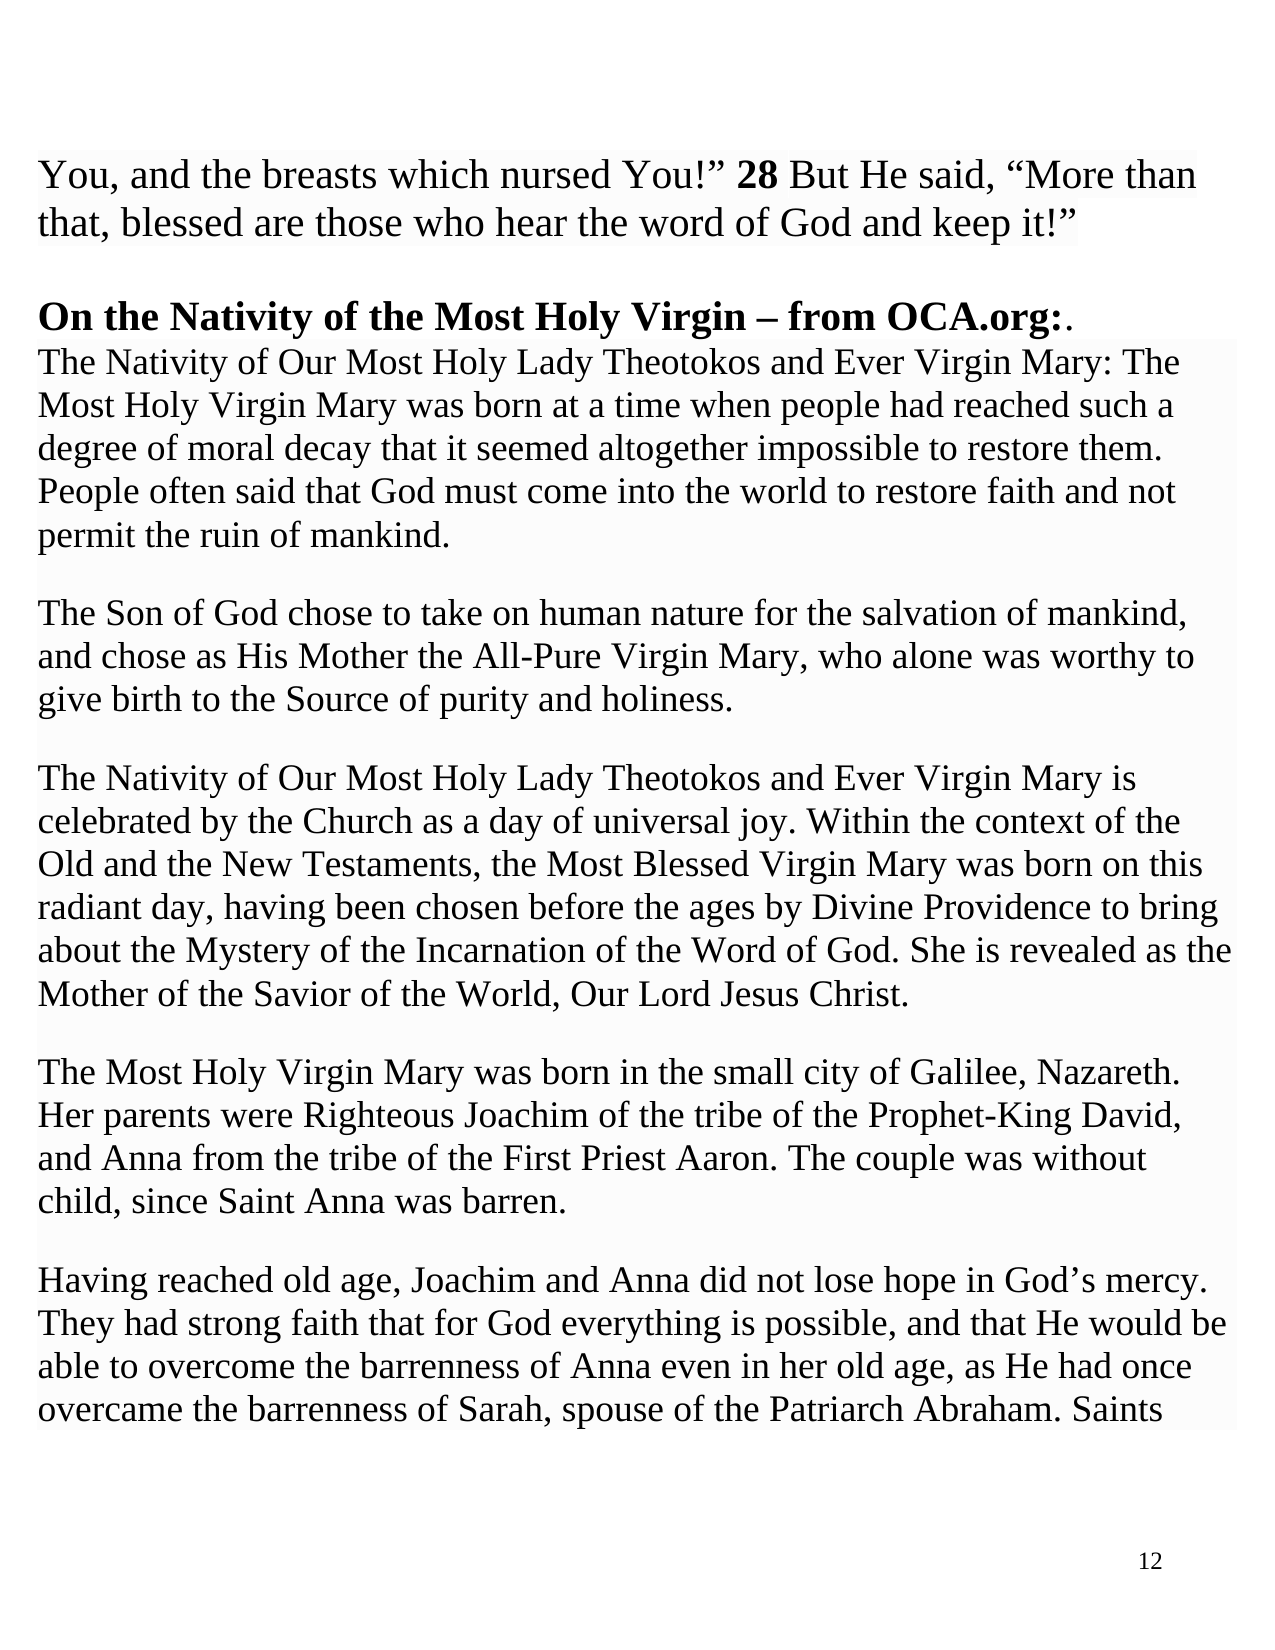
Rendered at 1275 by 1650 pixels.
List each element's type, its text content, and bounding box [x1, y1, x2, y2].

text The Most Holy Virgin Mary was born in the small city of Galilee, Nazareth. Her parents were Righteous Joachim of the tribe of the Prophet-King David, and Anna from the tribe of the First Priest Aaron. The couple was without child, since Saint Anna was barren. [37, 1049, 1237, 1222]
text The Nativity of Our Most Holy Lady Theotokos and Ever Virgin Mary is celebrated by the Church as a day of universal joy. Within the context of the Old and the New Testaments, the Most Blessed Virgin Mary was born on this radiant day, having been chosen before the ages by Divine Providence to bring about the Mystery of the Incarnation of the Word of God. She is revealed as the Mother of the Savior of the World, Our Lord Jesus Christ. [37, 755, 1237, 1014]
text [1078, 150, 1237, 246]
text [37, 1257, 1237, 1430]
text On the Nativity of the Most Holy Virgin – from OCA.org:. [37, 292, 1237, 339]
text The Nativity of Our Most Holy Lady Theotokos and Ever Virgin Mary: The Most Holy Virgin Mary was born at a time when people had reached such a degree of moral decay that it seemed altogether impossible to restore them. People often said that God must come into the world to restore faith and not permit the ruin of mankind. [37, 339, 1237, 555]
text The Son of God chose to take on human nature for the salvation of mankind, and chose as His Mother the All-Pure Virgin Mary, who alone was worthy to give birth to the Source of purity and holiness. [37, 591, 1237, 720]
